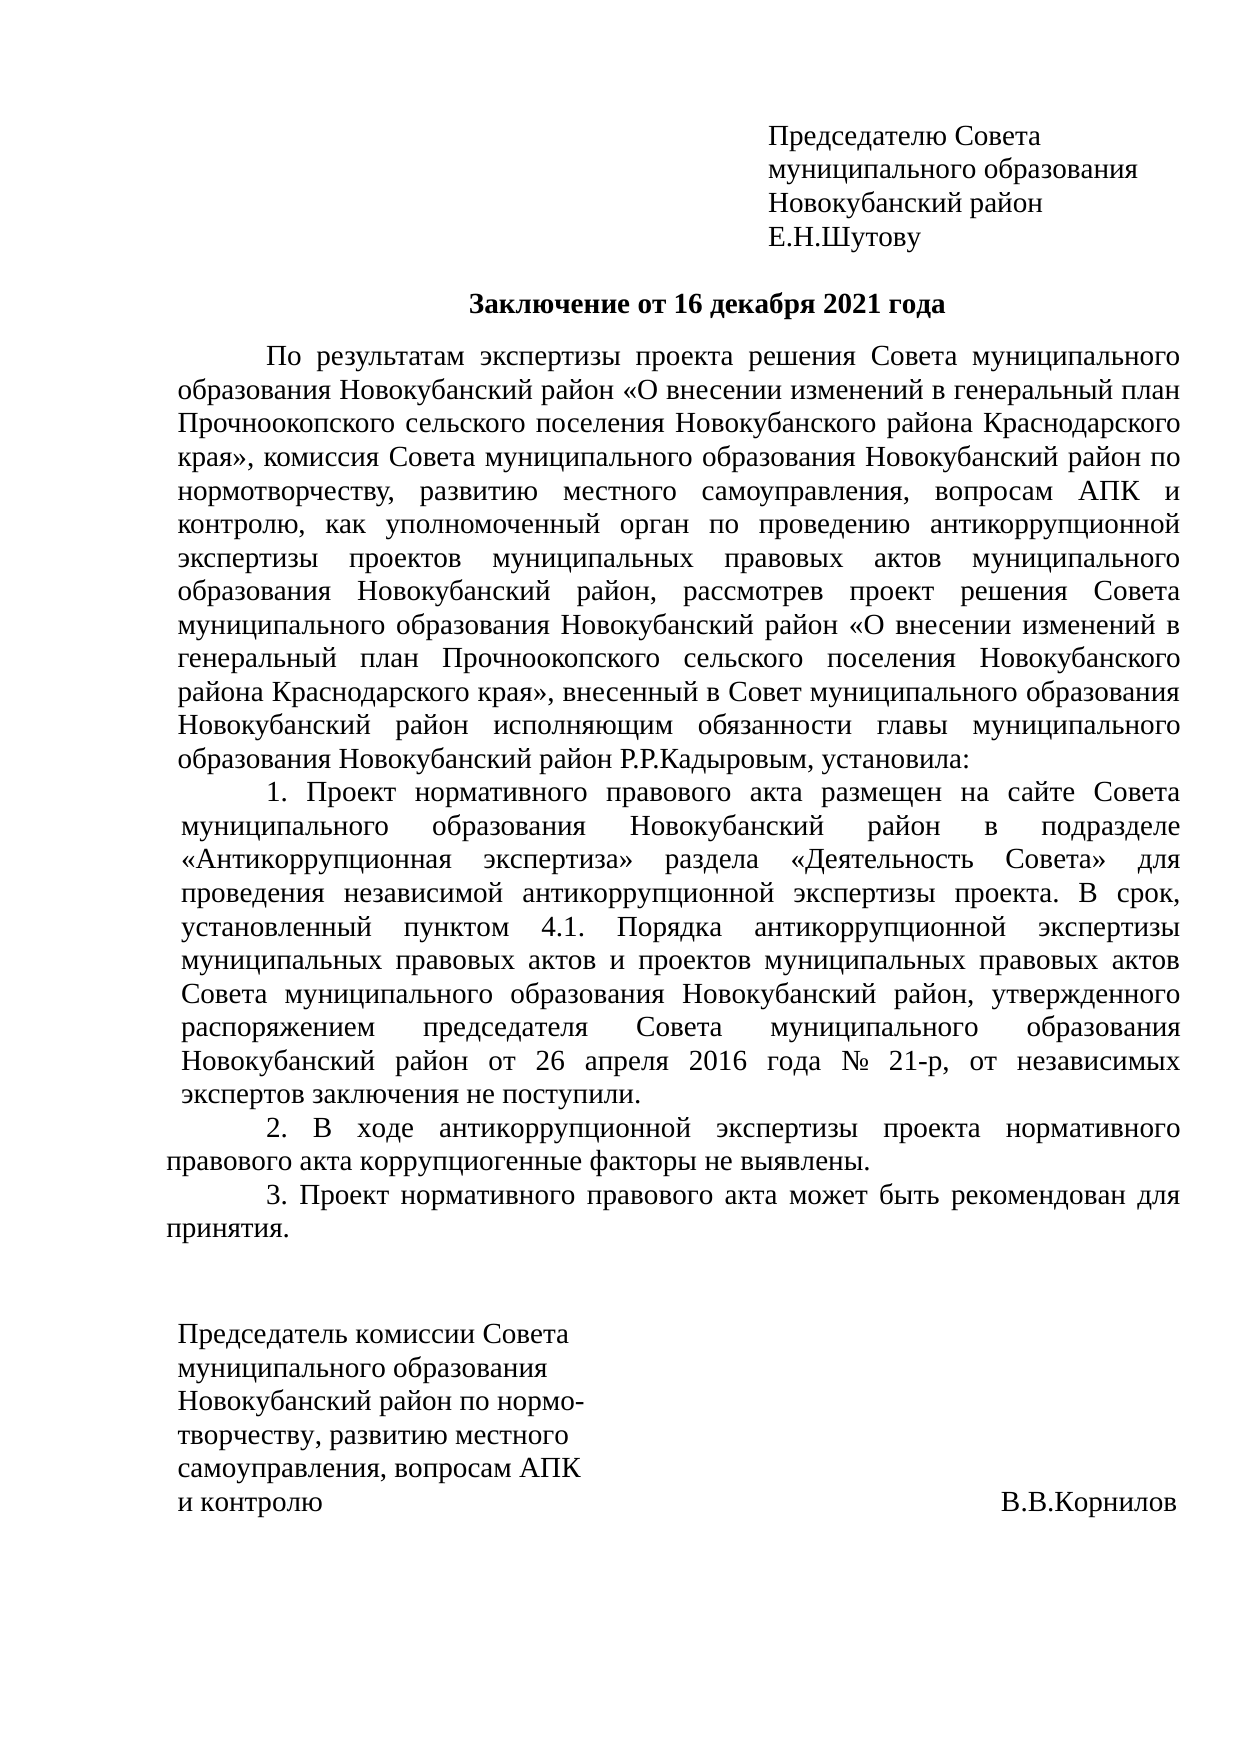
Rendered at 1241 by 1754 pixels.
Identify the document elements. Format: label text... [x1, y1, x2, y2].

text Е.Н.Шутову [768, 219, 1181, 252]
text Председателю Совета муниципального образования Новокубанский район [768, 118, 1181, 219]
text Председатель комиссии Совета [177, 1316, 1181, 1350]
text 3. Проект нормативного правового акта может быть рекомендован для принятия. [166, 1177, 1181, 1244]
text 2. В ходе антикоррупционной экспертизы проекта нормативного правового акта коррупциогенные факторы не выявлены. [166, 1110, 1181, 1177]
text 1. Проект нормативного правового акта размещен на сайте Совета муниципального образования Новокубанский район в подразделе «Антикоррупционная экспертиза» раздела «Деятельность Совета» для проведения независимой антикоррупционной экспертизы проекта. В срок, установленный пунктом 4.1. Порядка антикоррупционной экспертизы муниципальных правовых актов и проектов муниципальных правовых актов Совета муниципального образования Новокубанский район, утвержденного распоряжением председателя Совета муниципального образования Новокубанский район от 26 апреля 2016 года № 21-р, от независимых экспертов заключения не поступили. [181, 774, 1181, 1110]
text Новокубанский район по нормо- [177, 1383, 1181, 1417]
text муниципального образования [177, 1350, 1181, 1383]
text и контролю В.В.Корнилов [177, 1484, 1181, 1518]
text Заключение от 16 декабря 2021 года [177, 286, 1181, 319]
text творчеству, развитию местного [177, 1417, 1181, 1451]
text самоуправления, вопросам АПК [177, 1451, 1181, 1484]
subtitle По результатам экспертизы проекта решения Совета муниципального образования Новокубанский район «О внесении изменений в генеральный план Прочноокопского сельского поселения Новокубанского района Краснодарского края», комиссия Совета муниципального образования Новокубанский район по нормотворчеству, развитию местного самоуправления, вопросам АПК и контролю, как уполномоченный орган по проведению антикоррупционной экспертизы проектов муниципальных правовых актов муниципального образования Новокубанский район, рассмотрев проект решения Совета муниципального образования Новокубанский район «О внесении изменений в генеральный план Прочноокопского сельского поселения Новокубанского района Краснодарского края», внесенный в Совет муниципального образования Новокубанский район исполняющим обязанности главы муниципального образования Новокубанский район Р.Р.Кадыровым, установила: [177, 338, 1181, 774]
